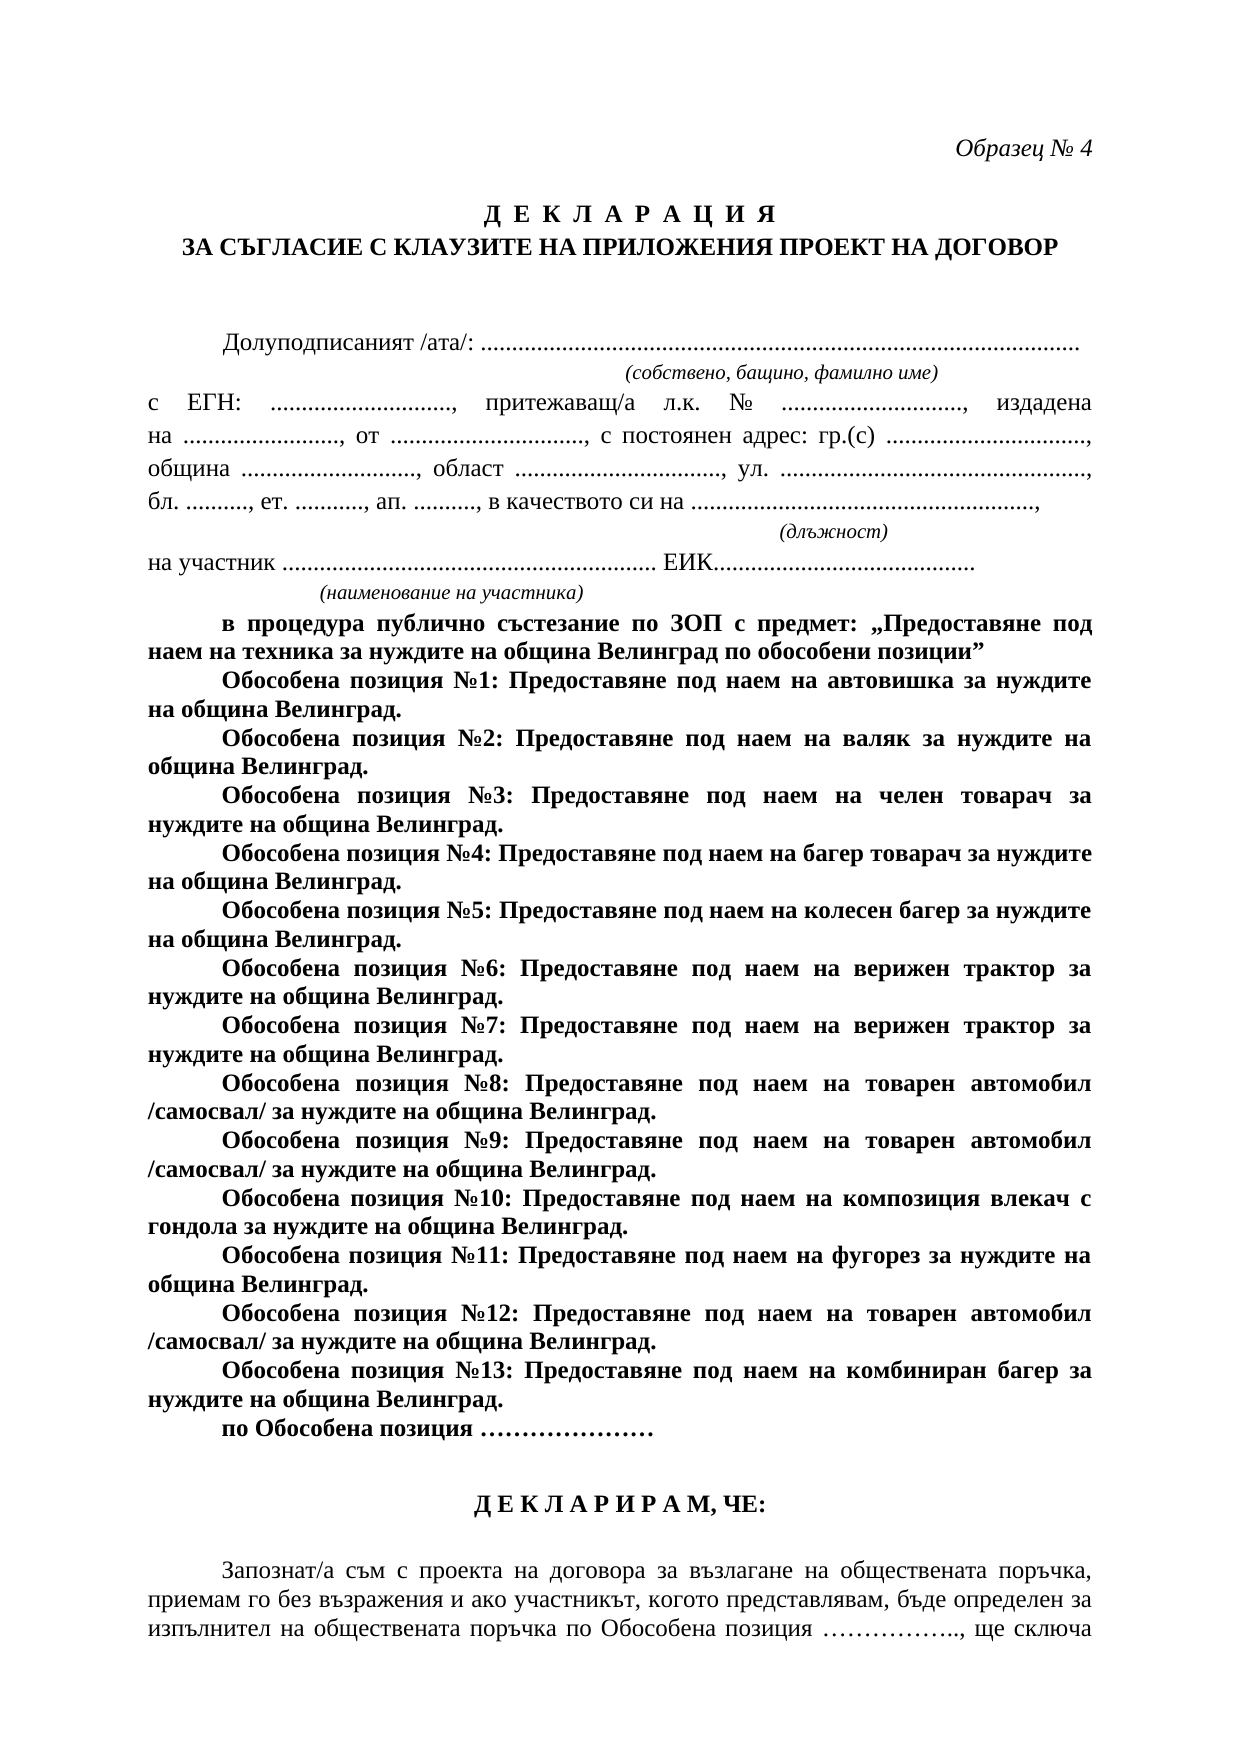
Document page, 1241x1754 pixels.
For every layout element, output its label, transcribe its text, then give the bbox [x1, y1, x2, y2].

text Обособена позиция №13: Предоставяне под наем на комбиниран багер за нуждите на община Велинград. [148, 1355, 1093, 1413]
text (собствено, бащино, фамилно име) [148, 360, 1093, 384]
text в процедура публично състезание по ЗОП с предмет: „Предоставяне под наем на техника за нуждите на община Велинград по обособени позиции” [148, 608, 1093, 665]
text на участник ............................................................ ЕИК.......................................... [148, 547, 1093, 576]
text Обособена позиция №9: Предоставяне под наем на товарен автомобил /самосвал/ за нуждите на община Велинград. [148, 1125, 1093, 1183]
text Обособена позиция №8: Предоставяне под наем на товарен автомобил /самосвал/ за нуждите на община Велинград. [148, 1068, 1093, 1125]
text Д Е К Л А Р И Р А М, ЧЕ: [148, 1489, 1093, 1518]
text Обособена позиция №12: Предоставяне под наем на товарен автомобил /самосвал/ за нуждите на община Велинград. [148, 1298, 1093, 1355]
text Обособена позиция №1: Предоставяне под наем на автовишка за нуждите на община Велинград. [148, 665, 1093, 723]
text Долуподписаният /ата/: ................................................................................................ [148, 327, 1093, 356]
text с ЕГН: ............................., притежаващ/а л.к. № ............................., издадена на ........................., от ..............................., с постоянен адрес: гр.(с) ................................, община ............................, област ................................., ул. ................................................., бл. .........., ет. ..........., ап. .........., в качеството си на ......................................................., [148, 387, 1093, 515]
text Обособена позиция №2: Предоставяне под наем на валяк за нуждите на община Велинград. [148, 723, 1093, 780]
text Обособена позиция №4: Предоставяне под наем на багер товарач за нуждите на община Велинград. [148, 838, 1093, 895]
text Обособена позиция №5: Предоставяне под наем на колесен багер за нуждите на община Велинград. [148, 895, 1093, 953]
text Обособена позиция №3: Предоставяне под наем на челен товарач за нуждите на община Велинград. [148, 780, 1093, 838]
text по Обособена позиция ………………… [148, 1413, 1093, 1441]
text Обособена позиция №6: Предоставяне под наем на верижен трактор за нуждите на община Велинград. [148, 953, 1093, 1010]
text ЗА СЪГЛАСИЕ С КЛАУЗИТЕ НА ПРИЛОЖЕНИЯ ПРОЕКТ НА ДОГОВОР [148, 232, 1093, 261]
text Д Е К Л А Р А Ц И Я [148, 199, 1093, 228]
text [148, 1556, 1093, 1642]
text Обособена позиция №7: Предоставяне под наем на верижен трактор за нуждите на община Велинград. [148, 1010, 1093, 1068]
text Обособена позиция №10: Предоставяне под наем на композиция влекач с гондола за нуждите на община Велинград. [148, 1183, 1093, 1240]
text Образец № 4 [148, 133, 1093, 162]
text (наименование на участника) [148, 580, 1093, 604]
text (длъжност) [148, 519, 1093, 543]
text Обособена позиция №11: Предоставяне под наем на фугорез за нуждите на община Велинград. [148, 1240, 1093, 1298]
